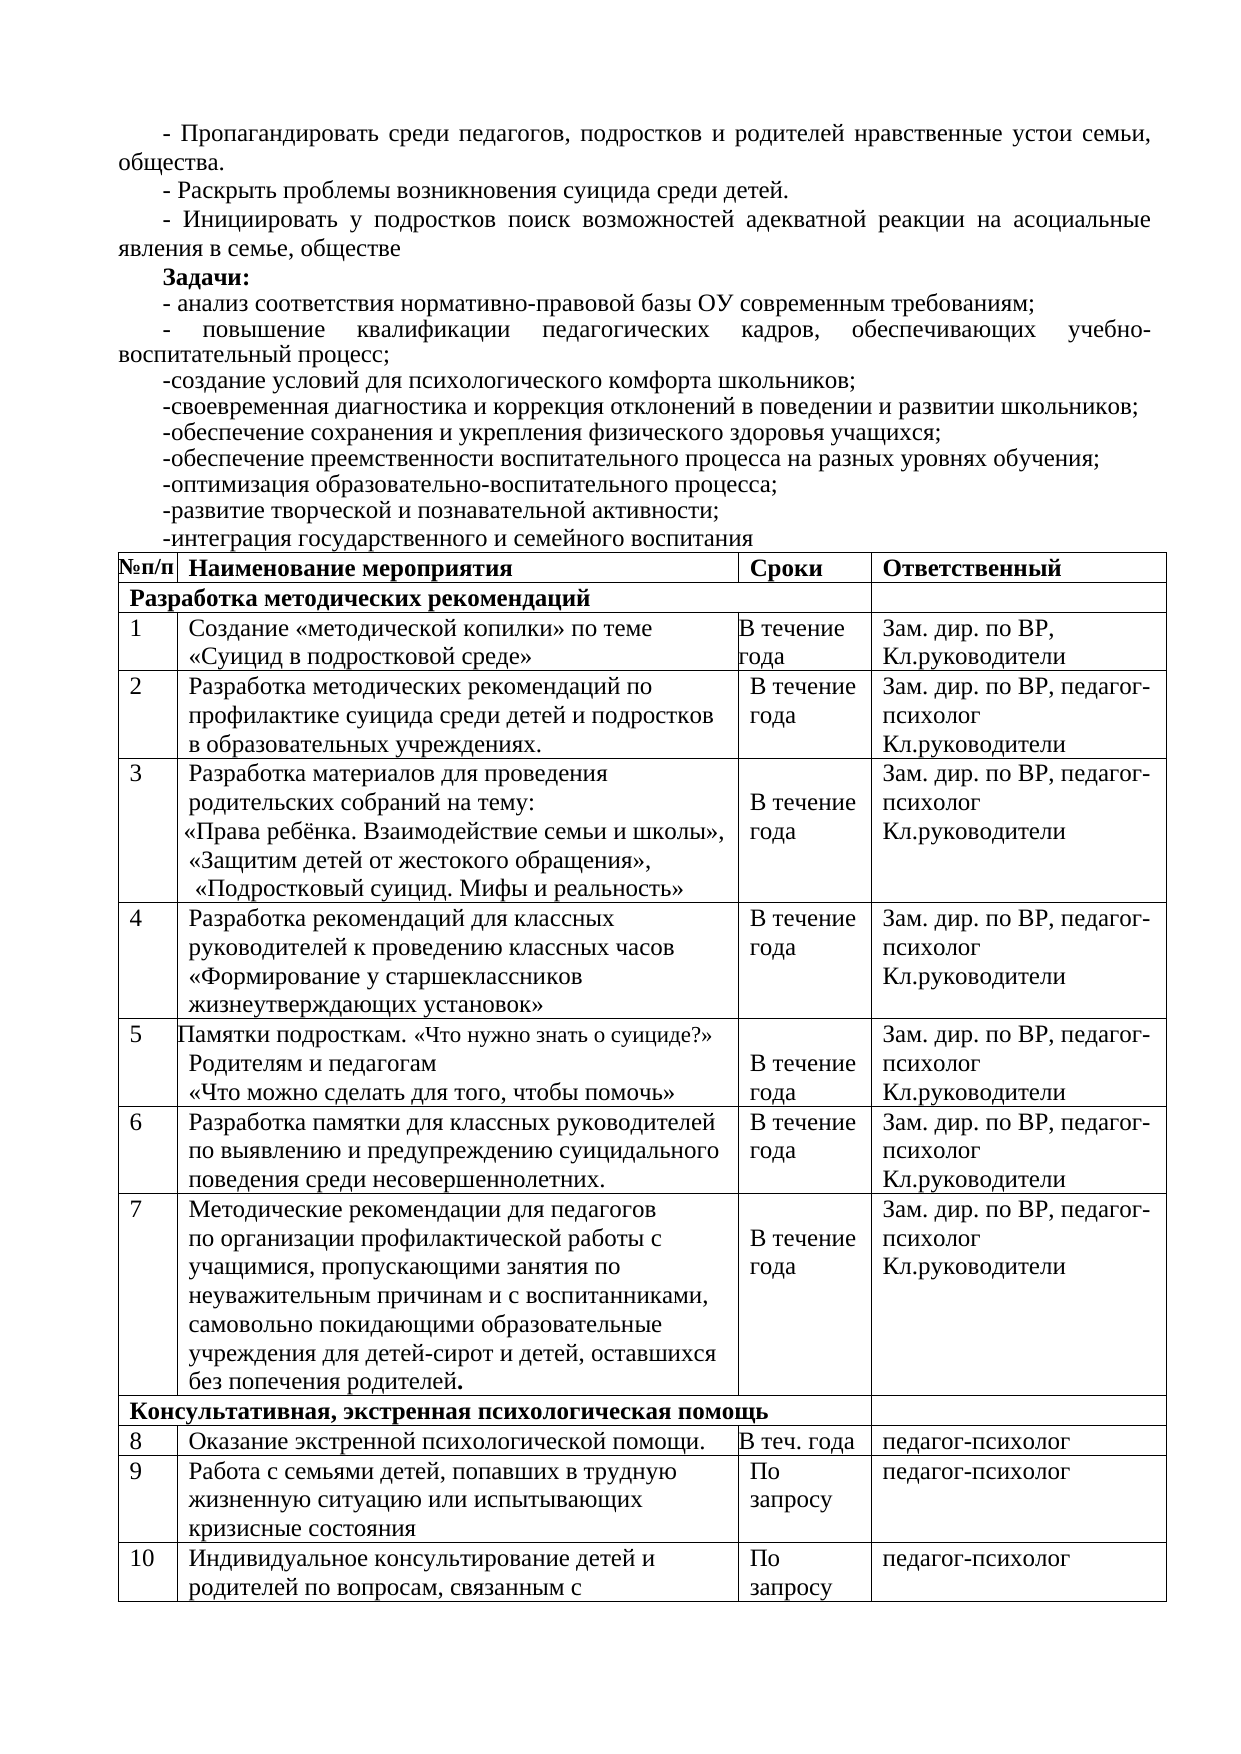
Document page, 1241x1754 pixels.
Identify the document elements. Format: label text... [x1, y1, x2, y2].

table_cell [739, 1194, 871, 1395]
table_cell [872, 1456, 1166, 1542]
text -своевременная диагностика и коррекция отклонений в поведении и развитии школьников; [118, 394, 1152, 420]
text - Пропагандировать среди педагогов, подростков и родителей нравственные устои семьи, общества. [118, 118, 1152, 176]
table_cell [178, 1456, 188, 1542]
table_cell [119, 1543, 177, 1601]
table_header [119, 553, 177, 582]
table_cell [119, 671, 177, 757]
text -развитие творческой и познавательной активности; [118, 497, 1152, 523]
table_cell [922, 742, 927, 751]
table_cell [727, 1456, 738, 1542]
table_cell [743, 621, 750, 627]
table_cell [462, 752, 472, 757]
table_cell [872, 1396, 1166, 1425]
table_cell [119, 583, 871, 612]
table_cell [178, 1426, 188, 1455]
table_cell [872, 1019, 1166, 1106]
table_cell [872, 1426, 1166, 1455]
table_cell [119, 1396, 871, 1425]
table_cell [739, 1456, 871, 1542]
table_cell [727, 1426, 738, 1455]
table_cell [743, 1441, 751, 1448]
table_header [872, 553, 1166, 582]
text Задачи: [118, 262, 1152, 291]
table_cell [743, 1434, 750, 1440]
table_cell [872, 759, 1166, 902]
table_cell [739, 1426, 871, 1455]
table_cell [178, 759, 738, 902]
text -создание условий для психологического комфорта школьников; [118, 368, 1152, 394]
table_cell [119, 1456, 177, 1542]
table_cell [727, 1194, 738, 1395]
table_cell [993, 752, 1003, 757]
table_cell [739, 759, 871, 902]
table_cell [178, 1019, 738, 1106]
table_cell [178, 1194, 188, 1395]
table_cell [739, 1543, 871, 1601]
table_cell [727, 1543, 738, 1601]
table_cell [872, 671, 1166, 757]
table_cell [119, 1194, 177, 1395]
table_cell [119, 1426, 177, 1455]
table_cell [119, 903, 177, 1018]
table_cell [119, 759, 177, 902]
text - Инициировать у подростков поиск возможностей адекватной реакции на асоциальные явления в семье, обществе [118, 204, 1152, 262]
text - Раскрыть проблемы возникновения суицида среди детей. [118, 176, 1152, 204]
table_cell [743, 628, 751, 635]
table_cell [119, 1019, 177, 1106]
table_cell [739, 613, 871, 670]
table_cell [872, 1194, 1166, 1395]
text -обеспечение преемственности воспитательного процесса на разных уровнях обучения; [118, 446, 1152, 472]
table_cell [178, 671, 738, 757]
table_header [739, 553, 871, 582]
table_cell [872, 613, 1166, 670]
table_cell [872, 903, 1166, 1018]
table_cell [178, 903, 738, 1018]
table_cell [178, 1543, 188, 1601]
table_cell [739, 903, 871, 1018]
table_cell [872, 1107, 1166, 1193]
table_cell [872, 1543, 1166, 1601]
text - повышение квалификации педагогических кадров, обеспечивающих учебно-воспитательный процесс; [118, 316, 1152, 368]
text - анализ соответствия нормативно-правовой базы ОУ современным требованиям; [118, 291, 1152, 316]
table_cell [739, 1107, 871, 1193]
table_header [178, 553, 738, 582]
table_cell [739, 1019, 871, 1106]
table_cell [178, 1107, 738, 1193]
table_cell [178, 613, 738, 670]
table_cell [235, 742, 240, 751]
text -обеспечение сохранения и укрепления физического здоровья учащихся; [118, 420, 1152, 446]
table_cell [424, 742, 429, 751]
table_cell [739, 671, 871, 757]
text -оптимизация образовательно-воспитательного процесса; [118, 472, 1152, 497]
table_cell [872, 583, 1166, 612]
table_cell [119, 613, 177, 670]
text -интеграция государственного и семейного воспитания [118, 523, 1152, 552]
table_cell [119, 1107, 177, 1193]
